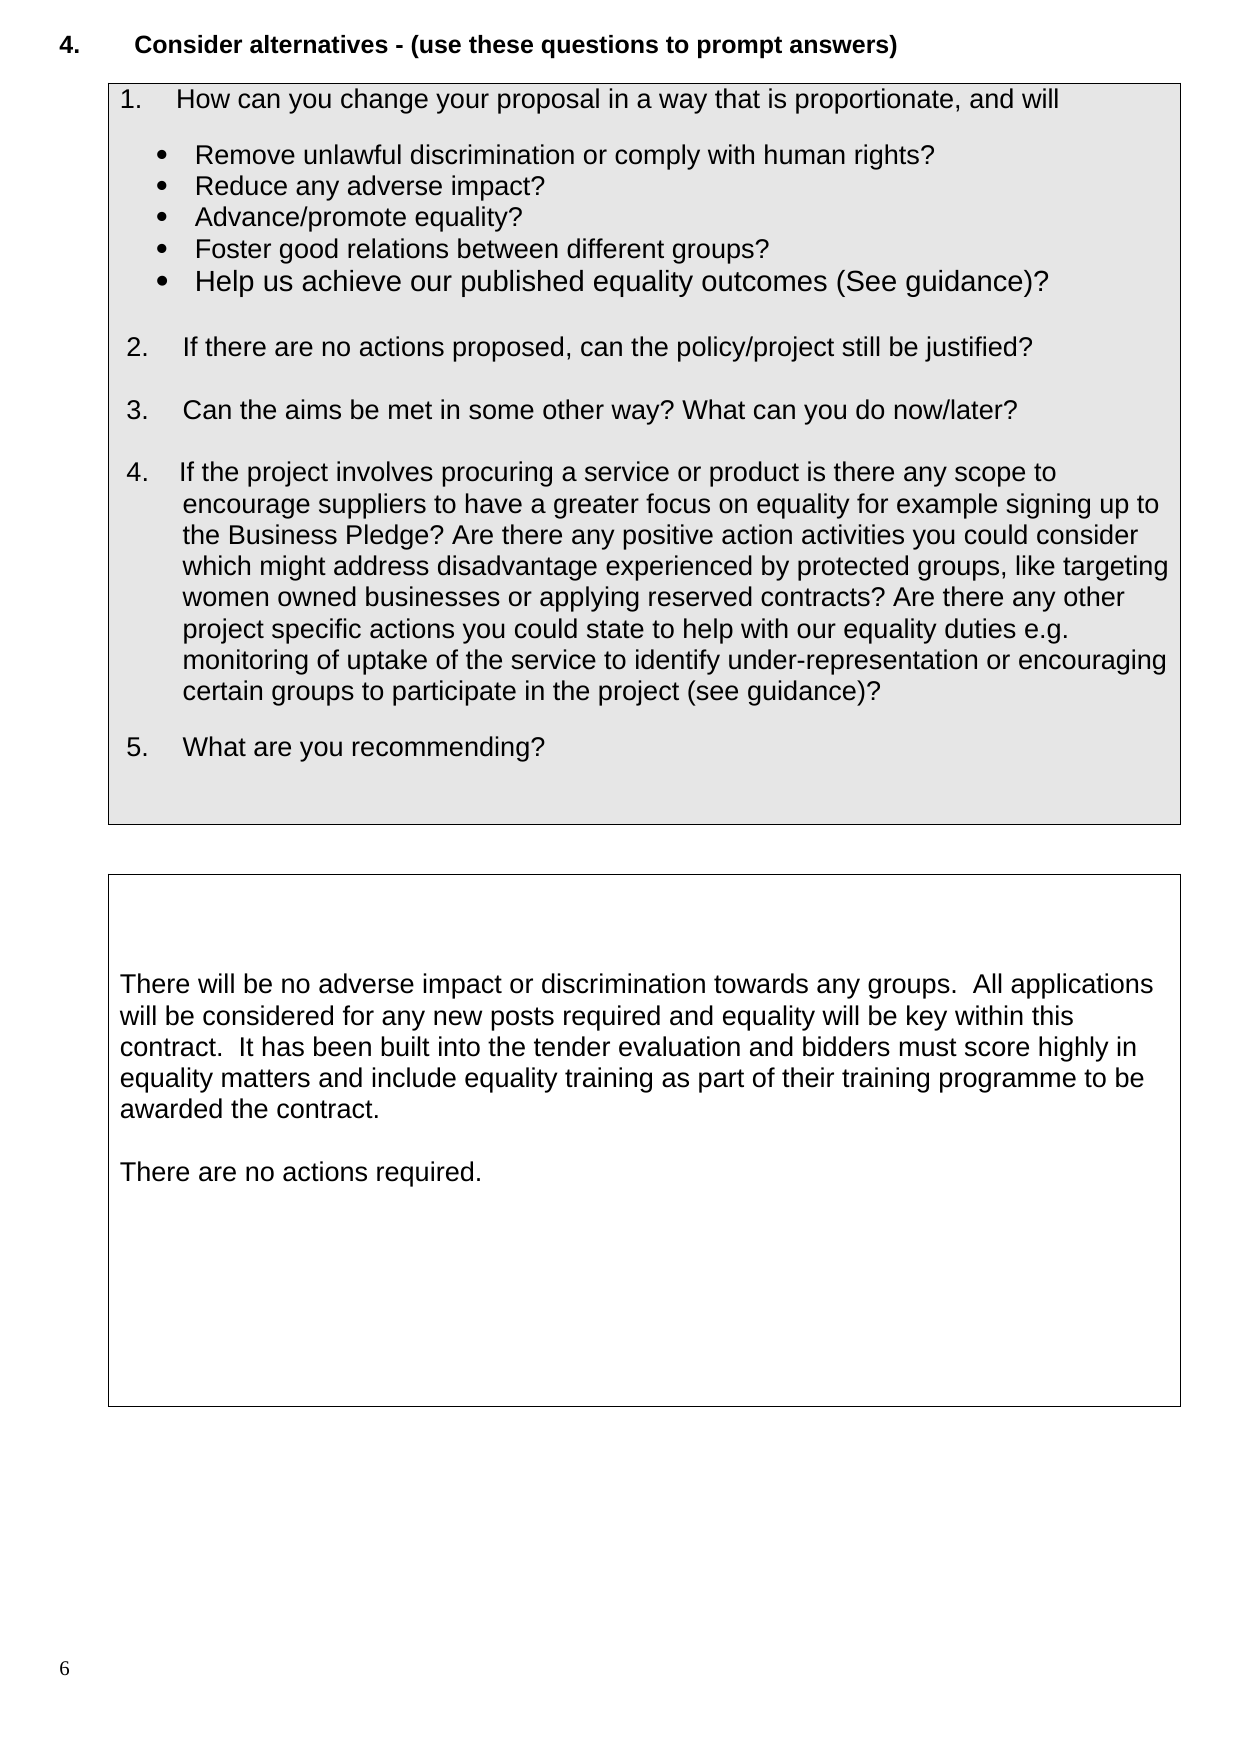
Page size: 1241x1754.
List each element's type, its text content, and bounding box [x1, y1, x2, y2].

subtitle 4. Consider alternatives - (use these questions to prompt answers) [59, 29, 1181, 58]
table_header 1. How can you change your proposal in a way that is proportionate, and will Remove unlawful discrimination or comply with human rights? Reduce any adverse impact? Advance/promote equality? Foster good relations between different groups? Help us achieve our published equality outcomes (See guidance)? 2. If there are no actions proposed, can the policy/project still be justified? 3. Can the aims be met in some other way? What can you do now/later? 4. If the project involves procuring a service or product is there any scope to encourage suppliers to have a greater focus on equality for example signing up to the Business Pledge? Are there any positive action activities you could consider which might address disadvantage experienced by protected groups, like targeting women owned businesses or applying reserved contracts? Are there any other project specific actions you could state to help with our equality duties e.g. monitoring of uptake of the service to identify under-representation or encouraging certain groups to participate in the project (see guidance)? 5. What are you recommending? [109, 84, 1180, 824]
table_header There will be no adverse impact or discrimination towards any groups. All applications will be considered for any new posts required and equality will be key within this contract. It has been built into the tender evaluation and bidders must score highly in equality matters and include equality training as part of their training programme to be awarded the contract. There are no actions required. [109, 875, 1180, 1406]
